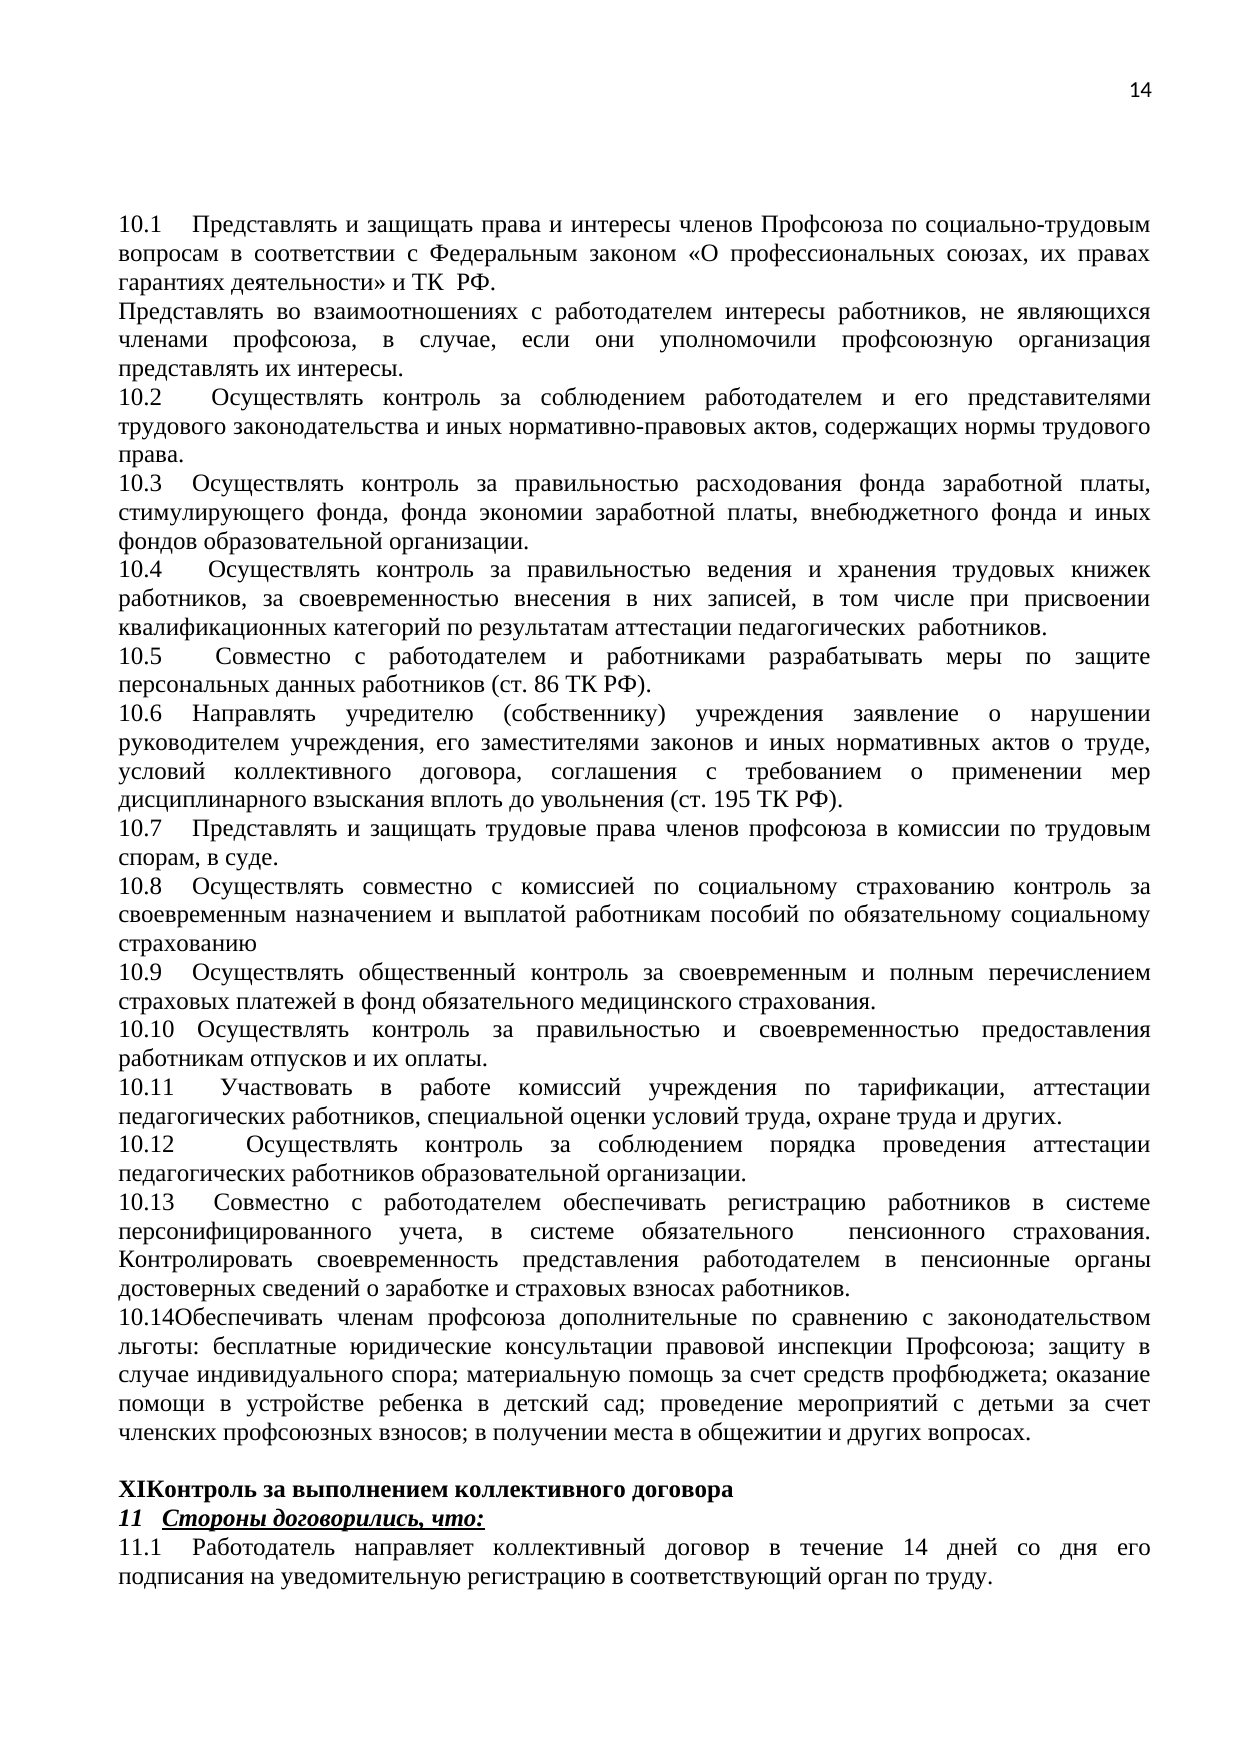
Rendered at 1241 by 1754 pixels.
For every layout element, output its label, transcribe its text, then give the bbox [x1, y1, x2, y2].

list Осуществлять контроль за соблюдением работодателем и его представителями трудового законодательства и иных нормативно-правовых актов, содержащих нормы трудового права. [118, 382, 1152, 468]
list Совместно с работодателем обеспечивать регистрацию работников в системе персонифицированного учета, в системе обязательного пенсионного страхования. Контролировать своевременность представления работодателем в пенсионные органы достоверных сведений о заработке и страховых взносах работников. [118, 1187, 1152, 1302]
list Осуществлять контроль за правильностью расходования фонда заработной платы, стимулирующего фонда, фонда экономии заработной платы, внебюджетного фонда и иных фондов образовательной организации. [118, 468, 1152, 554]
text 10.14Обеспечивать членам профсоюза дополнительные по сравнению с законодательством льготы: бесплатные юридические консультации правовой инспекции Профсоюза; защиту в случае индивидуального спора; материальную помощь за счет средств профбюджета; оказание помощи в устройстве ребенка в детский сад; проведение мероприятий с детьми за счет членских профсоюзных взносов; в получении места в общежитии и других вопросах. [118, 1302, 1152, 1446]
list Представлять и защищать права и интересы членов Профсоюза по социально-трудовым вопросам в соответствии с Федеральным законом «О профессиональных союзах, их правах гарантиях деятельности» и ТК РФ. [118, 209, 1152, 296]
list Осуществлять контроль за соблюдением порядка проведения аттестации педагогических работников образовательной организации. [118, 1129, 1152, 1187]
list Осуществлять совместно с комиссией по социальному страхованию контроль за своевременным назначением и выплатой работникам пособий по обязательному социальному страхованию [118, 871, 1152, 957]
list Участвовать в работе комиссий учреждения по тарификации, аттестации педагогических работников, специальной оценки условий труда, охране труда и других. [118, 1072, 1152, 1129]
list Совместно с работодателем и работниками разрабатывать меры по защите персональных данных работников (ст. 86 ТК РФ). [118, 641, 1152, 698]
list Осуществлять общественный контроль за своевременным и полным перечислением страховых платежей в фонд обязательного медицинского страхования. [118, 957, 1152, 1014]
list Осуществлять контроль за правильностью ведения и хранения трудовых книжек работников, за своевременностью внесения в них записей, в том числе при присвоении квалификационных категорий по результатам аттестации педагогических работников. [118, 554, 1152, 641]
list Направлять учредителю (собственнику) учреждения заявление о нарушении руководителем учреждения, его заместителями законов и иных нормативных актов о труде, условий коллективного договора, соглашения с требованием о применении мер дисциплинарного взыскания вплоть до увольнения (ст. 195 ТК РФ). [118, 698, 1152, 813]
text Представлять во взаимоотношениях с работодателем интересы работников, не являющихся членами профсоюза, в случае, если они уполномочили профсоюзную организация представлять их интересы. [118, 296, 1152, 382]
text 10.10 Осуществлять контроль за правильностью и своевременностью предоставления работникам отпусков и их оплаты. [118, 1014, 1152, 1072]
list Представлять и защищать трудовые права членов профсоюза в комиссии по трудовым спорам, в суде. [118, 813, 1152, 871]
text XIКонтроль за выполнением коллективного договора [118, 1474, 1152, 1503]
list Работодатель направляет коллективный договор в течение 14 дней со дня его подписания на уведомительную регистрацию в соответствующий орган по труду. [118, 1532, 1152, 1589]
list Стороны договорились, что: [118, 1503, 1152, 1532]
